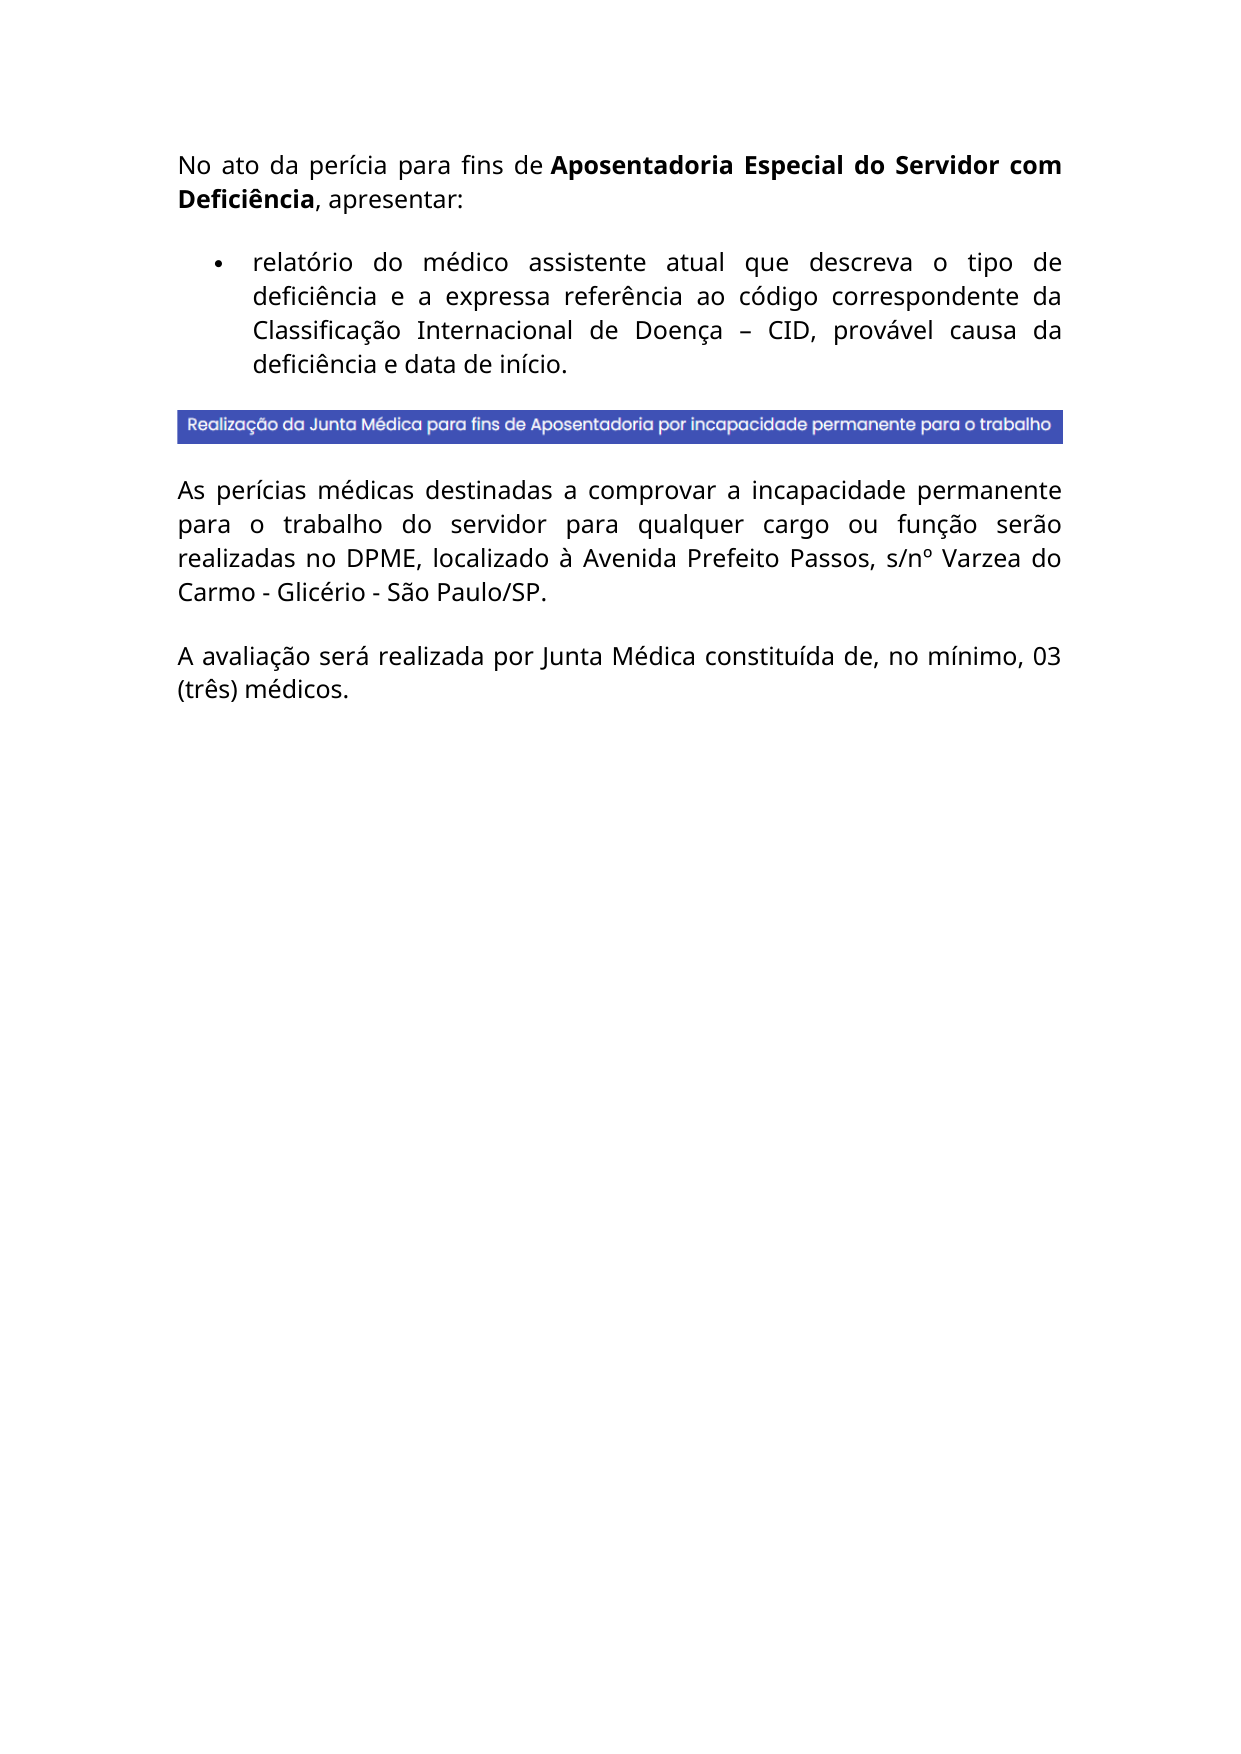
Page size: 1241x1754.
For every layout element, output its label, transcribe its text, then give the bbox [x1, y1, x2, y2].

text No ato da perícia para fins de Aposentadoria Especial do Servidor com Deficiência, apresentar: [177, 148, 1063, 216]
text A avaliação será realizada por Junta Médica constituída de, no mínimo, 03 (três) médicos. [177, 638, 1063, 706]
text As perícias médicas destinadas a comprovar a incapacidade permanente para o trabalho do servidor para qualquer cargo ou função serão realizadas no DPME, localizado à Avenida Prefeito Passos, s/nº Varzea do Carmo - Glicério - São Paulo/SP. [177, 473, 1063, 609]
picture [177, 410, 1063, 444]
list relatório do médico assistente atual que descreva o tipo de deficiência e a expressa referência ao código correspondente da Classificação Internacional de Doença – CID, provável causa da deficiência e data de início. [215, 245, 1063, 381]
